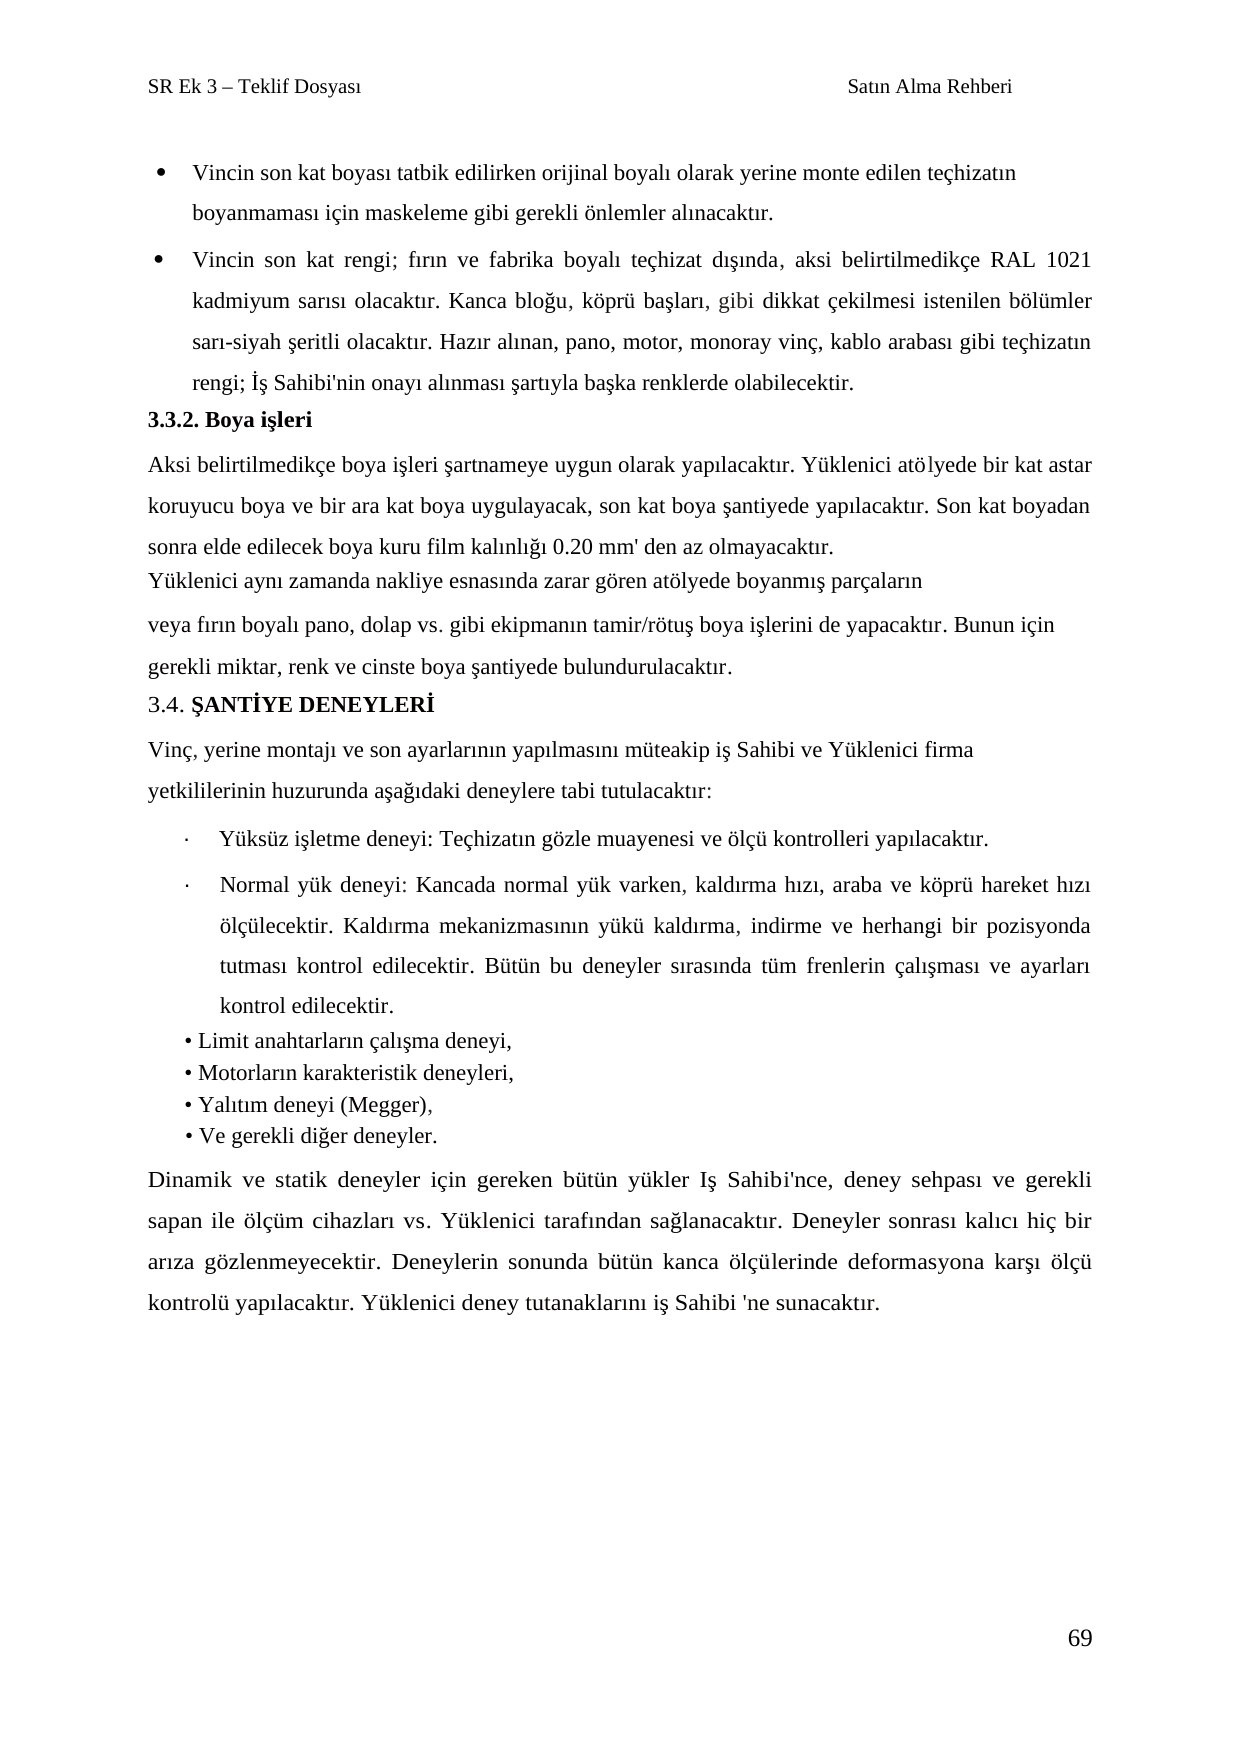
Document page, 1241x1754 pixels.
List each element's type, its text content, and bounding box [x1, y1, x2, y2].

list Vincin son kat boyası tatbik edilirken orijinal boyalı olarak yerine monte edilen teçhizatın boyanmaması için maskeleme gibi gerekli önlemler alınacaktır. [157, 148, 1091, 228]
text Yüklenici aynı zamanda nakliye esnasında zarar gören atölyede boyanmış parçaların [148, 569, 1093, 593]
text • Limit anahtarların çalışma deneyi, [184, 1028, 1091, 1054]
list Normal yük deneyi: Kancada normal yük varken, kaldırma hızı, araba ve köprü hareket hızı ölçülecektir. Kaldırma mekanizmasının yükü kaldırma, indirme ve herhangi bir pozisyonda tutması kontrol edilecektir. Bütün bu deneyler sırasında tüm frenlerin çalışması ve ayarları kontrol edilecektir. [183, 860, 1092, 1022]
text 3.4. ŞANTİYE DENEYLERİ [148, 689, 1091, 718]
text • Motorların karakteristik deneyleri, [184, 1060, 1091, 1085]
text Vinç, yerine montajı ve son ayarlarının yapılmasını müteakip iş Sahibi ve Yüklenici firma yetkililerinin huzurunda aşağıdaki deneylere tabi tutulacaktır: [148, 724, 1090, 807]
text • Yalıtım deneyi (Megger), [184, 1092, 1091, 1117]
list Yüksüz işletme deneyi: Teçhizatın gözle muayenesi ve ölçü kontrolleri yapılacaktır. [183, 813, 1091, 854]
text Dinamik ve statik deneyler için gereken bütün yükler Iş Sahibi'nce, deney sehpası ve gerekli sapan ile ölçüm cihazları vs. Yüklenici tarafından sağlanacaktır. Deneyler sonrası kalıcı hiç bir arıza gözlenmeyecektir. Deneylerin sonunda bütün kanca ölçülerinde deformasyona karşı ölçü kontrolü yapılacaktır. Yüklenici deney tutanaklarını iş Sahibi 'ne sunacaktır. [148, 1155, 1093, 1319]
text Aksi belirtilmedikçe boya işleri şartnameye uygun olarak yapılacaktır. Yüklenici atölyede bir kat astar koruyucu boya ve bir ara kat boya uygulayacak, son kat boya şantiyede yapılacaktır. Son kat boyadan sonra elde edilecek boya kuru film kalınlığı 0.20 mm' den az olmayacaktır. [148, 440, 1092, 563]
text 3.3.2. Boya işleri [148, 405, 1089, 434]
text veya fırın boyalı pano, dolap vs. gibi ekipmanın tamir/rötuş boya işlerini de yapacaktır. Bunun için gerekli miktar, renk ve cinste boya şantiyede bulundurulacaktır. [148, 600, 1089, 683]
text • Ve gerekli diğer deneyler. [185, 1123, 529, 1149]
list Vincin son kat rengi; fırın ve fabrika boyalı teçhizat dışında, aksi belirtilmedikçe RAL 1021 kadmiyum sarısı olacaktır. Kanca bloğu, köprü başları, gibi dikkat çekilmesi istenilen bölümler sarı-siyah şeritli olacaktır. Hazır alınan, pano, motor, monoray vinç, kablo arabası gibi teçhizatın rengi; İş Sahibi'nin onayı alınması şartıyla başka renklerde olabilecektir. [154, 235, 1093, 398]
